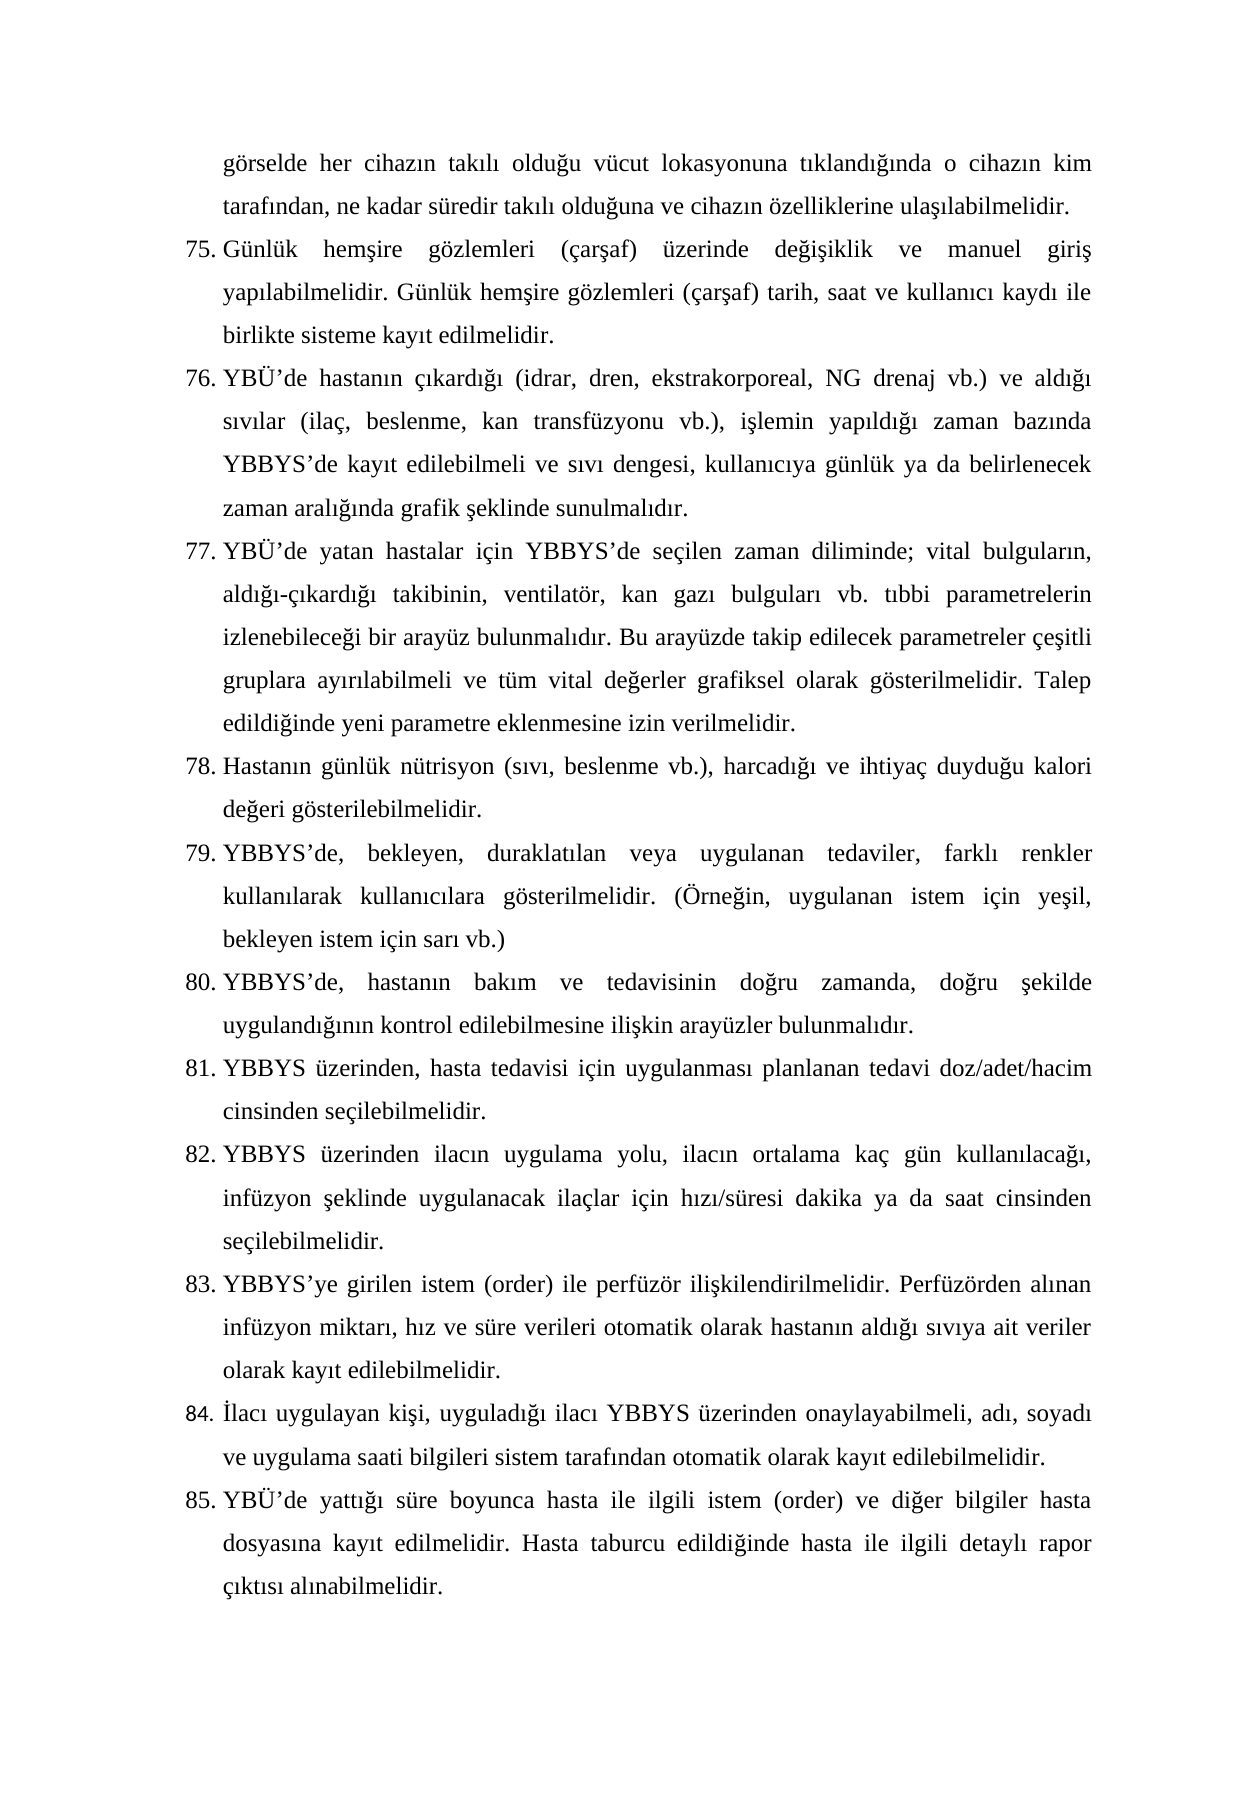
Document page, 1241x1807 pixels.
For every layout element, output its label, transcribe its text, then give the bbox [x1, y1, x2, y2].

list YBBYS üzerinden, hasta tedavisi için uygulanması planlanan tedavi doz/adet/hacim cinsinden seçilebilmelidir. [185, 1053, 1093, 1125]
list YBÜ’de yattığı süre boyunca hasta ile ilgili istem (order) ve diğer bilgiler hasta dosyasına kayıt edilmelidir. Hasta taburcu edildiğinde hasta ile ilgili detaylı rapor çıktısı alınabilmelidir. [185, 1485, 1093, 1600]
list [185, 148, 1093, 219]
list İlacı uygulayan kişi, uyguladığı ilacı YBBYS üzerinden onaylayabilmeli, adı, soyadı ve uygulama saati bilgileri sistem tarafından otomatik olarak kayıt edilebilmelidir. [185, 1398, 1093, 1470]
list YBBYS’de, bekleyen, duraklatılan veya uygulanan tedaviler, farklı renkler kullanılarak kullanıcılara gösterilmelidir. (Örneğin, uygulanan istem için yeşil, bekleyen istem için sarı vb.) [185, 838, 1093, 953]
list YBÜ’de hastanın çıkardığı (idrar, dren, ekstrakorporeal, NG drenaj vb.) ve aldığı sıvılar (ilaç, beslenme, kan transfüzyonu vb.), işlemin yapıldığı zaman bazında YBBYS’de kayıt edilebilmeli ve sıvı dengesi, kullanıcıya günlük ya da belirlenecek zaman aralığında grafik şeklinde sunulmalıdır. [185, 363, 1093, 521]
list Günlük hemşire gözlemleri (çarşaf) üzerinde değişiklik ve manuel giriş yapılabilmelidir. Günlük hemşire gözlemleri (çarşaf) tarih, saat ve kullanıcı kaydı ile birlikte sisteme kayıt edilmelidir. [185, 234, 1093, 349]
list YBBYS üzerinden ilacın uygulama yolu, ilacın ortalama kaç gün kullanılacağı, infüzyon şeklinde uygulanacak ilaçlar için hızı/süresi dakika ya da saat cinsinden seçilebilmelidir. [185, 1139, 1093, 1254]
list YBBYS’ye girilen istem (order) ile perfüzör ilişkilendirilmelidir. Perfüzörden alınan infüzyon miktarı, hız ve süre verileri otomatik olarak hastanın aldığı sıvıya ait veriler olarak kayıt edilebilmelidir. [185, 1269, 1093, 1384]
list Hastanın günlük nütrisyon (sıvı, beslenme vb.), harcadığı ve ihtiyaç duyduğu kalori değeri gösterilebilmelidir. [185, 751, 1093, 823]
list YBBYS’de, hastanın bakım ve tedavisinin doğru zamanda, doğru şekilde uygulandığının kontrol edilebilmesine ilişkin arayüzler bulunmalıdır. [185, 967, 1093, 1039]
list YBÜ’de yatan hastalar için YBBYS’de seçilen zaman diliminde; vital bulguların, aldığı-çıkardığı takibinin, ventilatör, kan gazı bulguları vb. tıbbi parametrelerin izlenebileceği bir arayüz bulunmalıdır. Bu arayüzde takip edilecek parametreler çeşitli gruplara ayırılabilmeli ve tüm vital değerler grafiksel olarak gösterilmelidir. Talep edildiğinde yeni parametre eklenmesine izin verilmelidir. [185, 536, 1093, 737]
